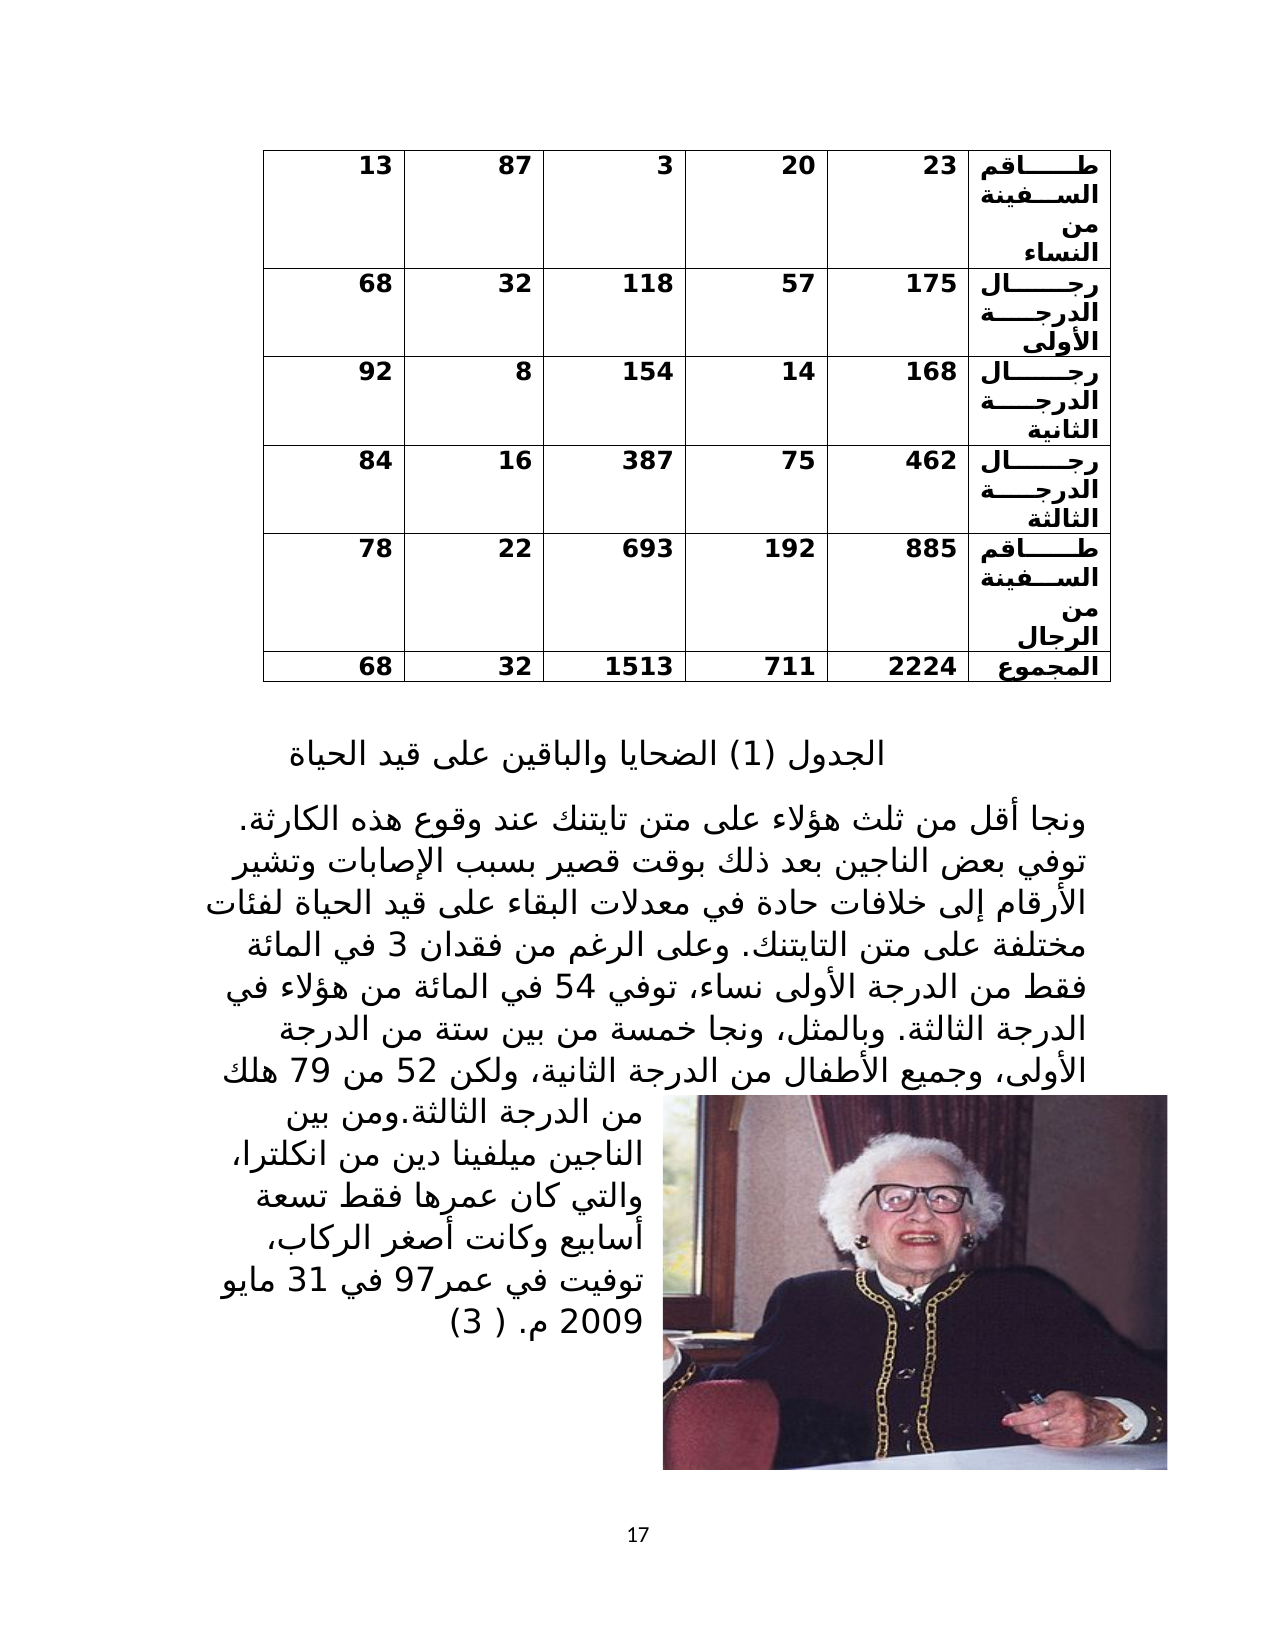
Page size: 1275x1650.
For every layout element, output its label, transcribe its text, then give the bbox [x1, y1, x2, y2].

table_cell رجال الدرجة الأولى [969, 269, 1110, 356]
table_cell 885 [828, 534, 968, 651]
table_cell 1513 [544, 652, 685, 681]
table_cell المجموع [969, 652, 1110, 681]
table_cell 462 [828, 446, 968, 533]
picture [662, 1095, 1168, 1470]
table_cell 32 [405, 269, 543, 356]
table_cell رجال الدرجة الثالثة [969, 446, 1110, 533]
table_cell 32 [405, 652, 543, 681]
table_cell 57 [686, 269, 827, 356]
table_cell 92 [264, 357, 404, 445]
table_cell 8 [405, 357, 543, 445]
table_cell 16 [405, 446, 543, 533]
table_cell 3 [544, 151, 685, 268]
table_cell 20 [686, 151, 827, 268]
table_cell 68 [264, 269, 404, 356]
table_cell 168 [828, 357, 968, 445]
table_cell 387 [544, 446, 685, 533]
table_cell 84 [264, 446, 404, 533]
table_cell 68 [264, 652, 404, 681]
table_cell 22 [405, 534, 543, 651]
list الجدول (1) الضحايا والباقين على قيد الحياة [187, 734, 1012, 773]
table_cell 154 [544, 357, 685, 445]
table_cell طاقم السفينة من النساء [969, 151, 1110, 268]
table_cell طاقم السفينة من الرجال [969, 534, 1110, 651]
table_cell 14 [686, 357, 827, 445]
table_cell 13 [264, 151, 404, 268]
table_cell 87 [405, 151, 543, 268]
table_cell 175 [828, 269, 968, 356]
table_cell 2224 [828, 652, 968, 681]
text ونجا أقل من ثلث هؤلاء على متن تايتنك عند وقوع هذه الكارثة. توفي بعض الناجين بعد ذلك بوقت قصير بسبب الإصابات وتشير الأرقام إلى خلافات حادة في معدلات البقاء على قيد الحياة لفئات مختلفة على متن التايتنك. وعلى الرغم من فقدان 3 في المائة فقط من الدرجة الأولى نساء، توفي 54 في المائة من هؤلاء في الدرجة الثالثة. وبالمثل، ونجا خمسة من بين ستة من الدرجة الأولى، وجميع الأطفال من الدرجة الثانية، ولكن 52 من 79 هلك من الدرجة الثالثة.ومن بين الناجين ميلفينا دين من انكلترا، والتي كان عمرها فقط تسعة أسابيع وكانت أصغر الركاب، توفيت في عمر97 في 31 مايو 2009 م. ( 3) [187, 800, 1087, 1341]
table_cell 118 [544, 269, 685, 356]
table_cell 711 [686, 652, 827, 681]
table_cell 78 [264, 534, 404, 651]
table_cell 693 [544, 534, 685, 651]
table_cell 23 [828, 151, 968, 268]
table_cell 75 [686, 446, 827, 533]
table_cell 192 [686, 534, 827, 651]
table_cell رجال الدرجة الثانية [969, 357, 1110, 445]
